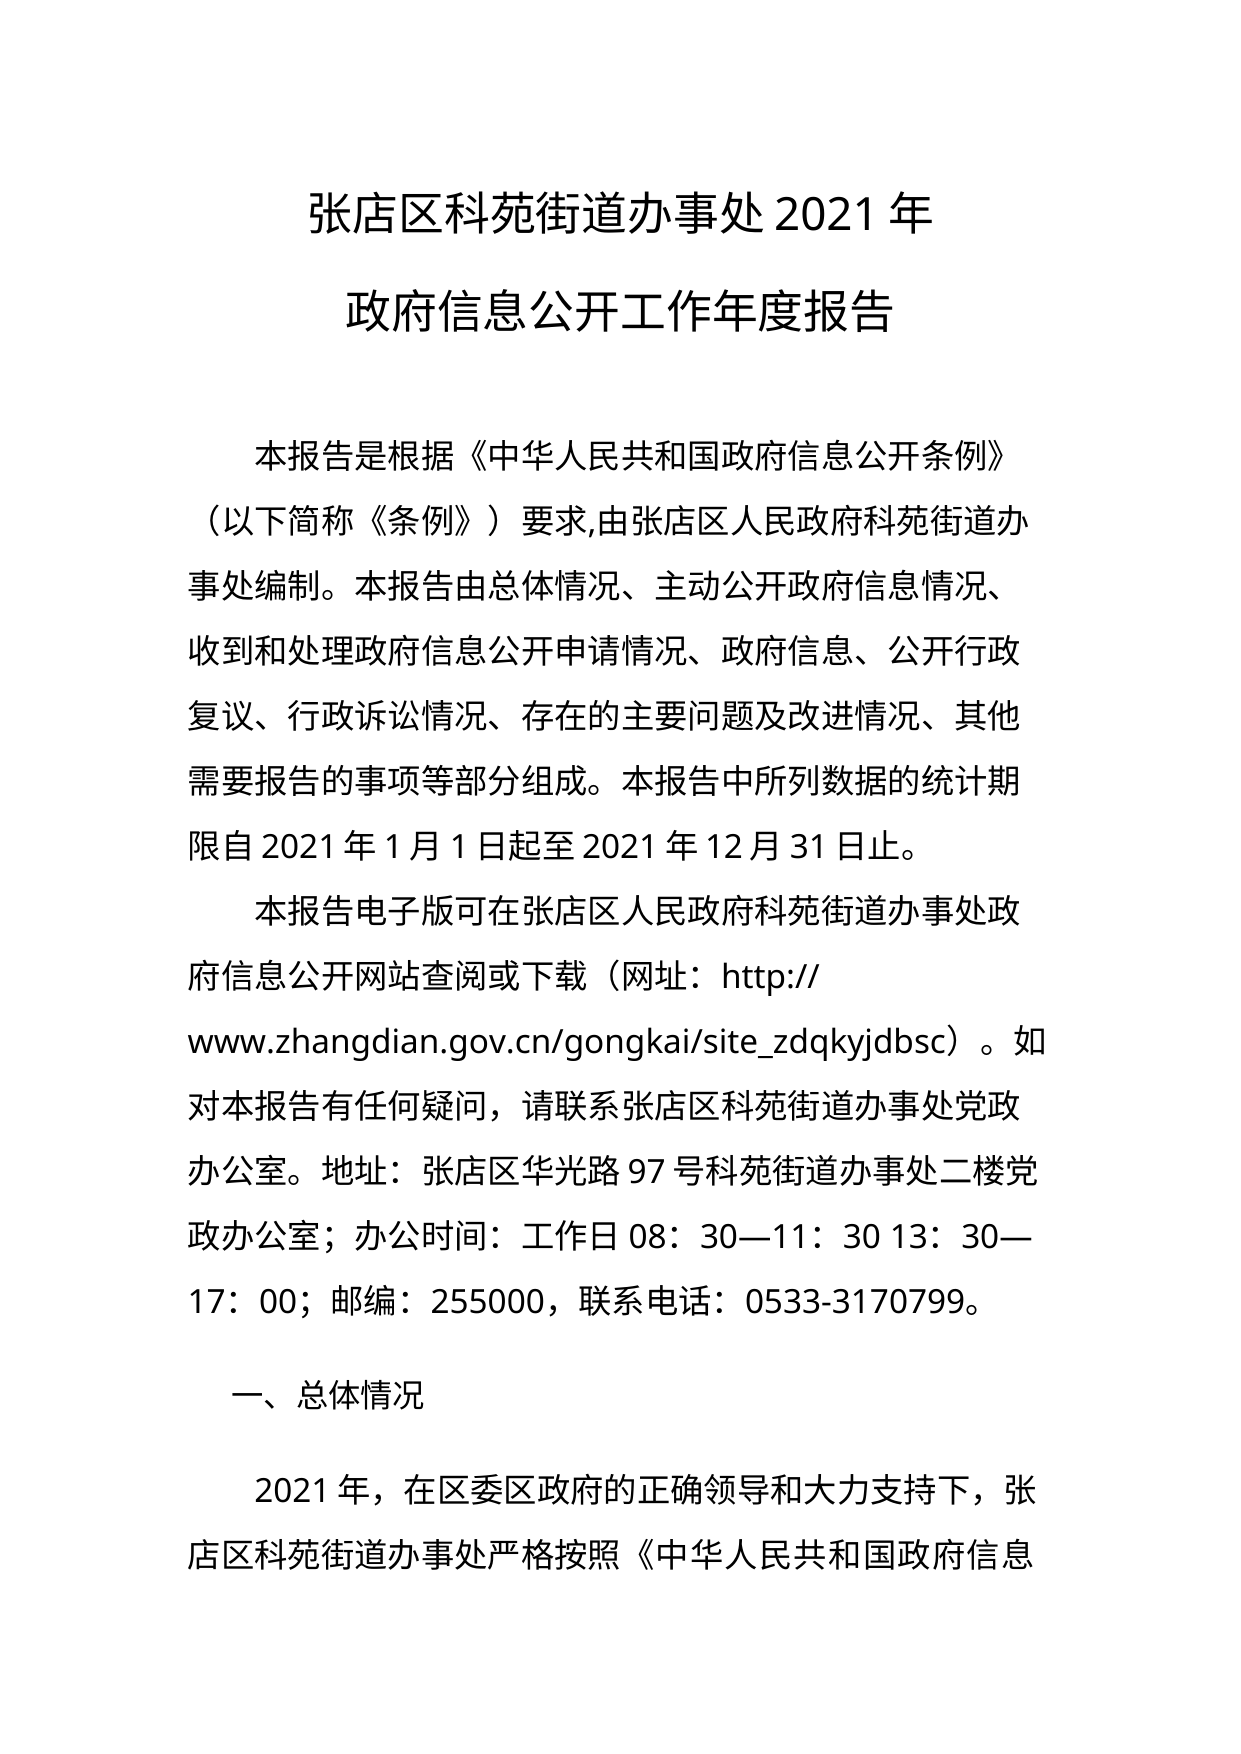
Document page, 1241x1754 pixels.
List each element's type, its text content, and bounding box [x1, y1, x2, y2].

text 张店区科苑街道办事处2021年 [187, 162, 1053, 259]
text 政府信息公开工作年度报告 [187, 259, 1053, 357]
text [187, 1455, 1053, 1585]
text 本报告是根据《中华人民共和国政府信息公开条例》（以下简称《条例》）要求,由张店区人民政府科苑街道办事处编制。本报告由总体情况、主动公开政府信息情况、收到和处理政府信息公开申请情况、政府信息、公开行政复议、行政诉讼情况、存在的主要问题及改进情况、其他需要报告的事项等部分组成。本报告中所列数据的统计期限自2021年1月1日起至2021年12月31日止。 [187, 422, 1053, 877]
list 总体情况 [187, 1361, 1053, 1426]
list 本报告电子版可在张店区人民政府科苑街道办事处政府信息公开网站查阅或下载（网址：http://www.zhangdian.gov.cn/gongkai/site_zdqkyjdbsc）。如对本报告有任何疑问，请联系张店区科苑街道办事处党政办公室。地址：张店区华光路97号科苑街道办事处二楼党政办公室；办公时间：工作日 08：30—11：30 13：30—17：00；邮编：255000，联系电话：0533-3170799。 [187, 877, 1053, 1332]
